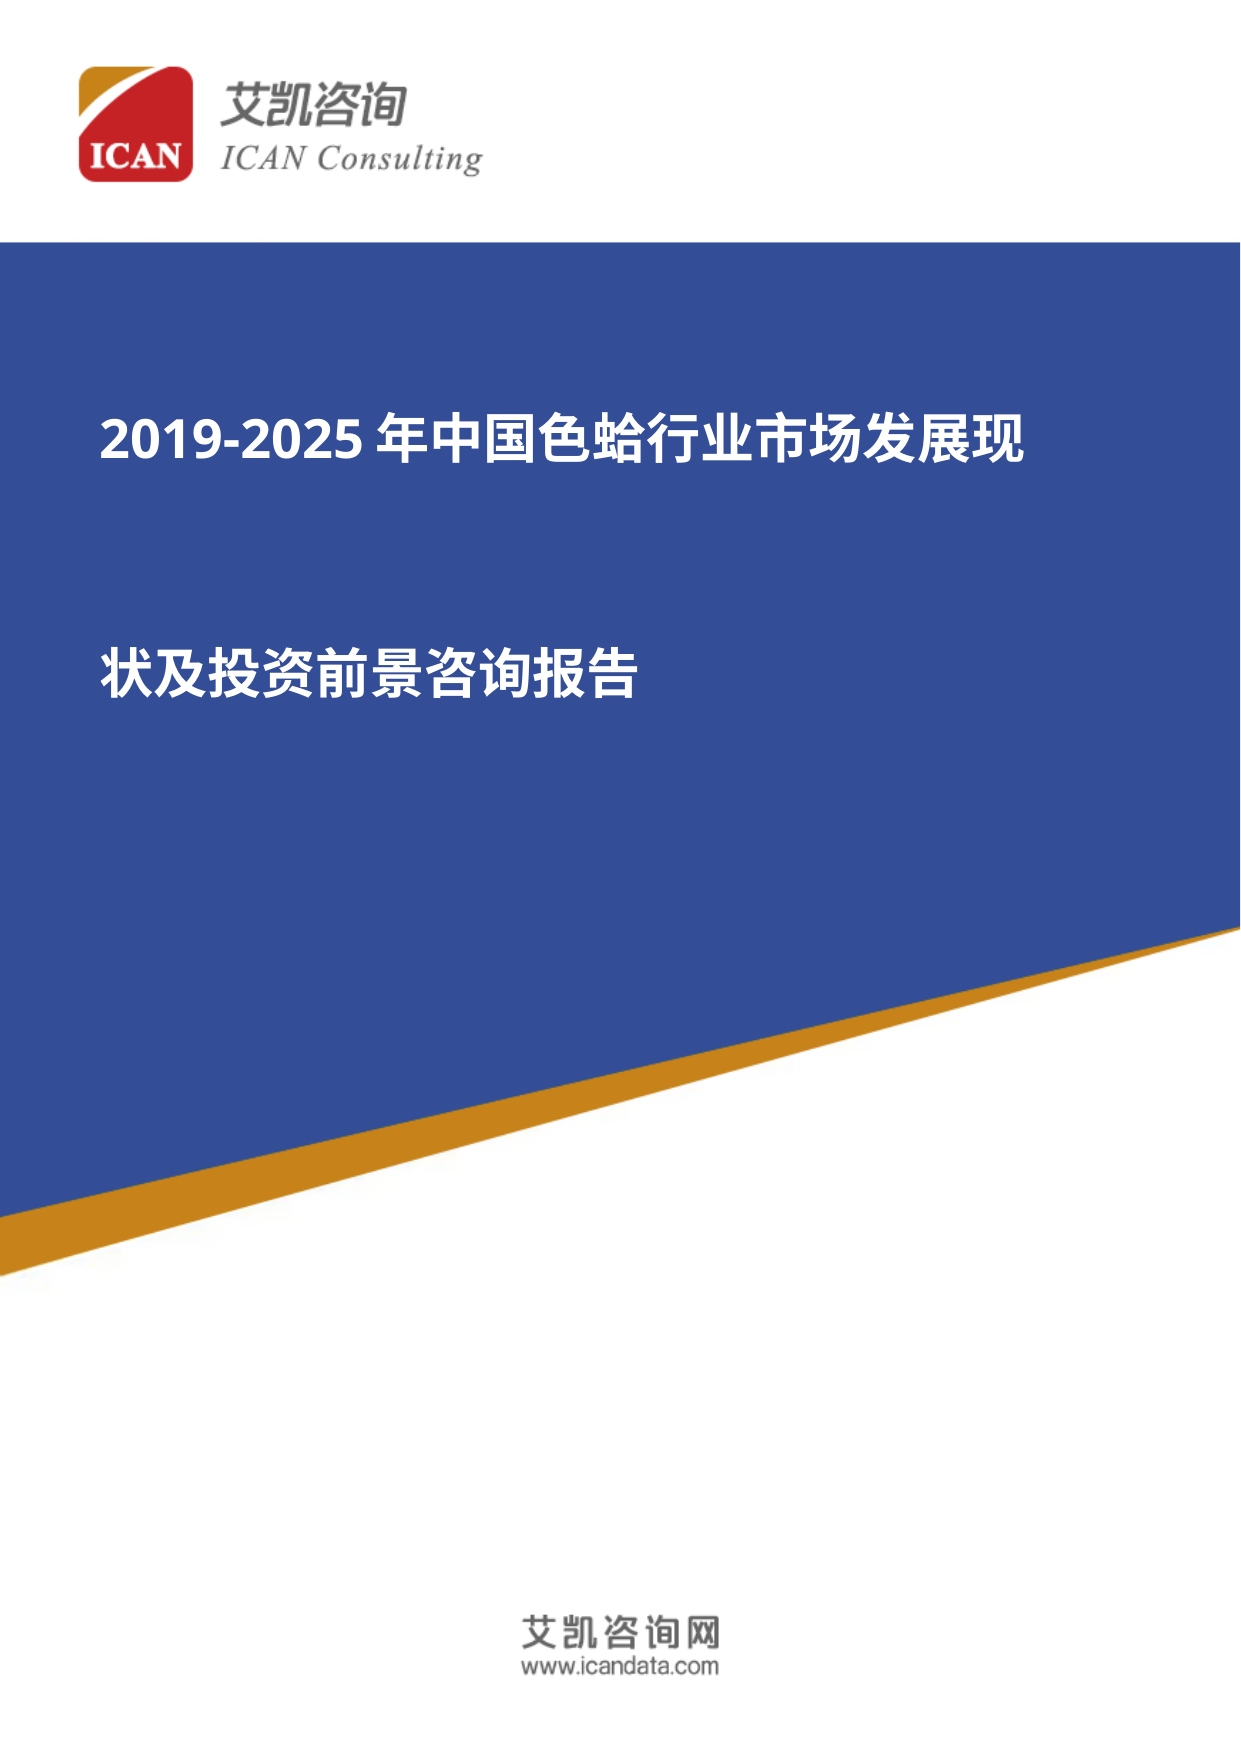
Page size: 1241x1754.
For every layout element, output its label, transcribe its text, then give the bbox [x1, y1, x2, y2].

picture [0, 5, 1241, 1754]
subtitle 2019-2025年中国色蛤行业市场发展现状及投资前景咨询报告 [99, 386, 1053, 718]
